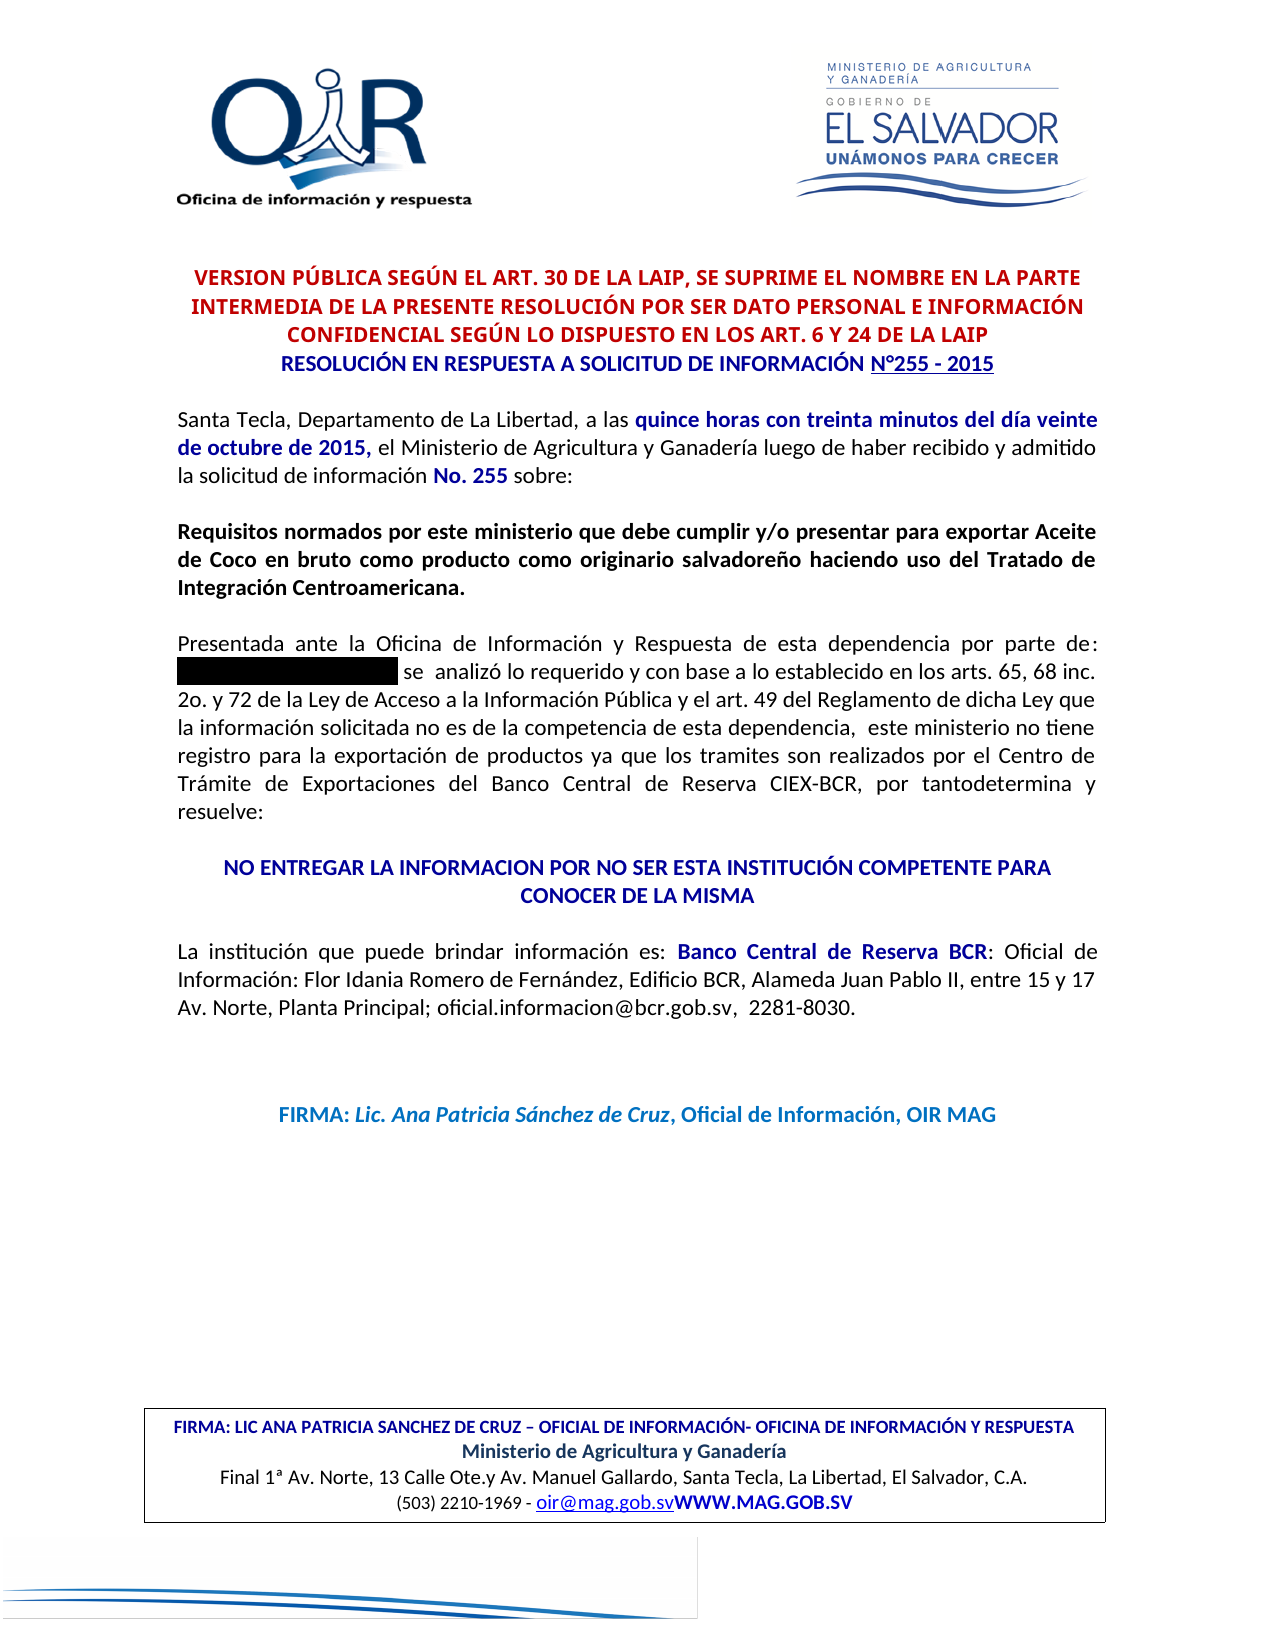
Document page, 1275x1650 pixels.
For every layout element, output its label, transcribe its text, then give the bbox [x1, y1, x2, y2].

text VERSION PÚBLICA SEGÚN EL ART. 30 DE LA LAIP, SE SUPRIME EL NOMBRE EN LA PARTE INTERMEDIA DE LA PRESENTE RESOLUCIÓN POR SER DATO PERSONAL E INFORMACIÓN CONFIDENCIAL SEGÚN LO DISPUESTO EN LOS ART. 6 Y 24 DE LA LAIP [177, 263, 1098, 349]
text Requisitos normados por este ministerio que debe cumplir y/o presentar para exportar Aceite de Coco en bruto como producto como originario salvadoreño haciendo uso del Tratado de Integración Centroamericana. [177, 517, 1098, 601]
text Presentada ante la Oficina de Información y Respuesta de esta dependencia por parte de: Xxxxxxxxxxxxxxxxxxxxxx se analizó lo requerido y con base a lo establecido en los arts. 65, 68 inc. 2o. y 72 de la Ley de Acceso a la Información Pública y el art. 49 del Reglamento de dicha Ley que la información solicitada no es de la competencia de esta dependencia, este ministerio no tiene registro para la exportación de productos ya que los tramites son realizados por el Centro de Trámite de Exportaciones del Banco Central de Reserva CIEX-BCR, por tantodetermina y resuelve: [177, 629, 1098, 825]
text Santa Tecla, Departamento de La Libertad, a las quince horas con treinta minutos del día veinte de octubre de 2015, el Ministerio de Agricultura y Ganadería luego de haber recibido y admitido la solicitud de información No. 255 sobre: [177, 405, 1098, 489]
picture [3, 1537, 698, 1619]
text La institución que puede brindar información es: Banco Central de Reserva BCR: Oficial de Información: Flor Idania Romero de Fernández, Edificio BCR, Alameda Juan Pablo II, entre 15 y 17 Av. Norte, Planta Principal; oficial.informacion@bcr.gob.sv, 2281-8030. [177, 937, 1098, 1021]
text FIRMA: Lic. Ana Patricia Sánchez de Cruz, Oficial de Información, OIR MAG [177, 1100, 1098, 1128]
picture [176, 59, 474, 210]
text RESOLUCIÓN EN RESPUESTA A SOLICITUD DE INFORMACIÓN N°255 - 2015 [177, 349, 1098, 377]
text NO ENTREGAR LA INFORMACION POR NO SER ESTA INSTITUCIÓN COMPETENTE PARA CONOCER DE LA MISMA [177, 853, 1098, 909]
picture [791, 43, 1093, 227]
